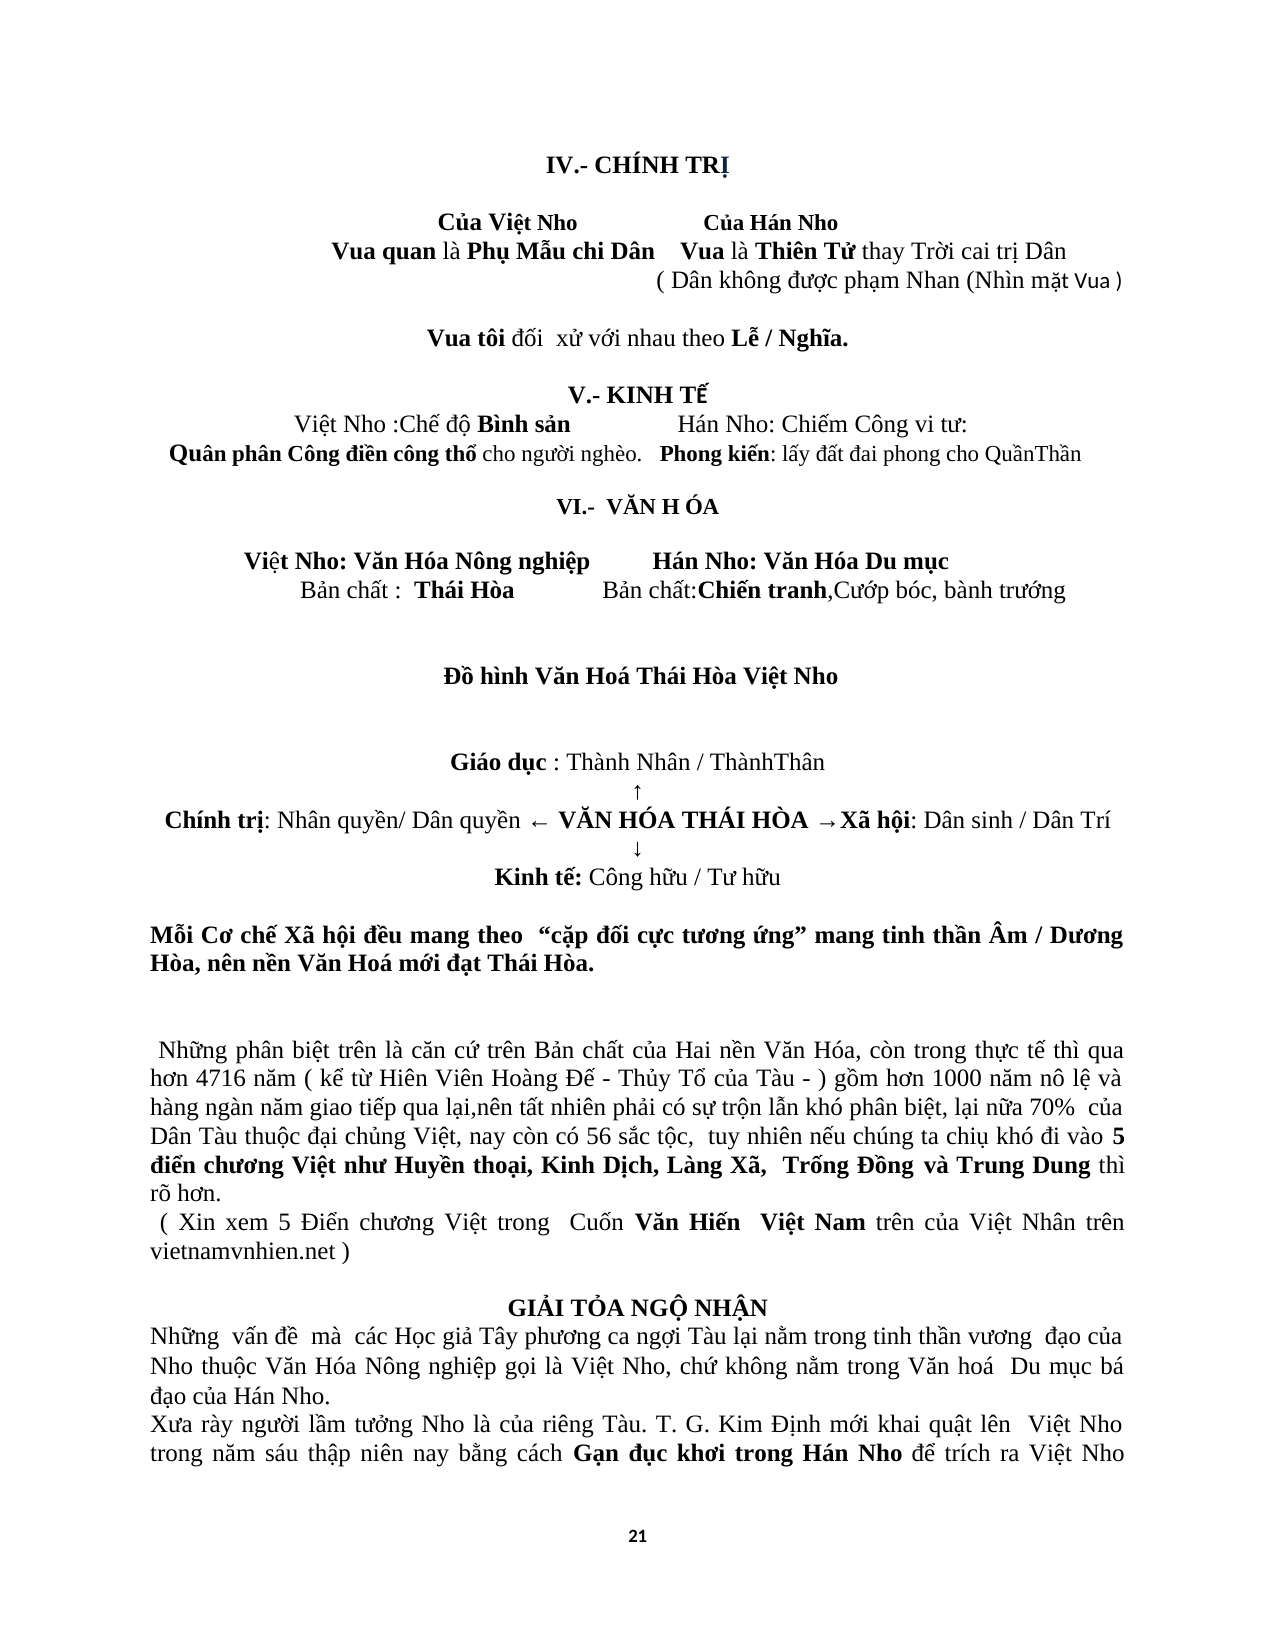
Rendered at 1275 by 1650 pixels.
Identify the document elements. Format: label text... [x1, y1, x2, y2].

text IV.- CHÍNH TRỊ [150, 150, 1125, 179]
text ( Xin xem 5 Điển chương Việt trong Cuốn Văn Hiến Việt Nam trên của Việt Nhân trên vietnamvnhien.net ) [150, 1207, 1125, 1265]
text Bản chất : Thái Hòa Bản chất:Chiến tranh,Cướp bóc, bành trướng [150, 575, 1125, 603]
text Của Việt Nho Của Hán Nho [150, 207, 1125, 236]
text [150, 1409, 1125, 1467]
text ↓ [150, 833, 1125, 862]
text ( Dân không được phạm Nhan (Nhìn mặt Vua ) [150, 265, 1125, 294]
text Chính trị: Nhân quyền/ Dân quyền ← VĂN HÓA THÁI HÒA →Xã hội: Dân sinh / Dân Trí [150, 805, 1125, 833]
text GIẢI TỎA NGỘ NHẬN [150, 1293, 1125, 1321]
text Mỗi Cơ chế Xã hội đều mang theo “cặp đối cực tương ứng” mang tinh thần Âm / Dương Hòa, nên nền Văn Hoá mới đạt Thái Hòa. [150, 920, 1125, 977]
text Những vấn đề mà các Học giả Tây phương ca ngợi Tàu lại nằm trong tinh thần vương đạo của Nho thuộc Văn Hóa Nông nghiệp gọi là Việt Nho, chứ không nằm trong Văn hoá Du mục bá đạo của Hán Nho. [150, 1321, 1125, 1409]
text Những phân biệt trên là căn cứ trên Bản chất của Hai nền Văn Hóa, còn trong thực tế thì qua hơn 4716 năm ( kể từ Hiên Viên Hoàng Đế - Thủy Tổ của Tàu - ) gồm hơn 1000 năm nô lệ và hàng ngàn năm giao tiếp qua lại,nên tất nhiên phải có sự trộn lẫn khó phân biệt, lại nữa 70% của Dân Tàu thuộc đại chủng Việt, nay còn có 56 sắc tộc, tuy nhiên nếu chúng ta chiụ khó đi vào 5 điển chương Việt như Huyền thoại, Kinh Dịch, Làng Xã, Trống Đồng và Trung Dung thì rõ hơn. [150, 1035, 1125, 1207]
text Giáo dục : Thành Nhân / ThànhThân [150, 747, 1125, 776]
text ↑ [150, 776, 1125, 805]
text Quân phân Công điền công thổ cho người nghèo. Phong kiến: lấy đất đai phong cho QuầnThần [150, 438, 1125, 467]
text Việt Nho :Chế độ Bình sản Hán Nho: Chiếm Công vi tư: [150, 409, 1125, 438]
text Vua tôi đối xử với nhau theo Lễ / Nghĩa. [150, 323, 1125, 352]
text V.- KINH TẾ [150, 380, 1125, 409]
text VI.- VĂN H ÓA [150, 493, 1125, 519]
text Kinh tế: Công hữu / Tư hữu [150, 862, 1125, 891]
text Đồ hình Văn Hoá Thái Hòa Việt Nho [150, 661, 1125, 690]
text Vua quan là Phụ Mẫu chi Dân Vua là Thiên Tử thay Trời cai trị Dân [150, 236, 1125, 265]
text Việt Nho: Văn Hóa Nông nghiệp Hán Nho: Văn Hóa Du mục [150, 546, 1125, 575]
